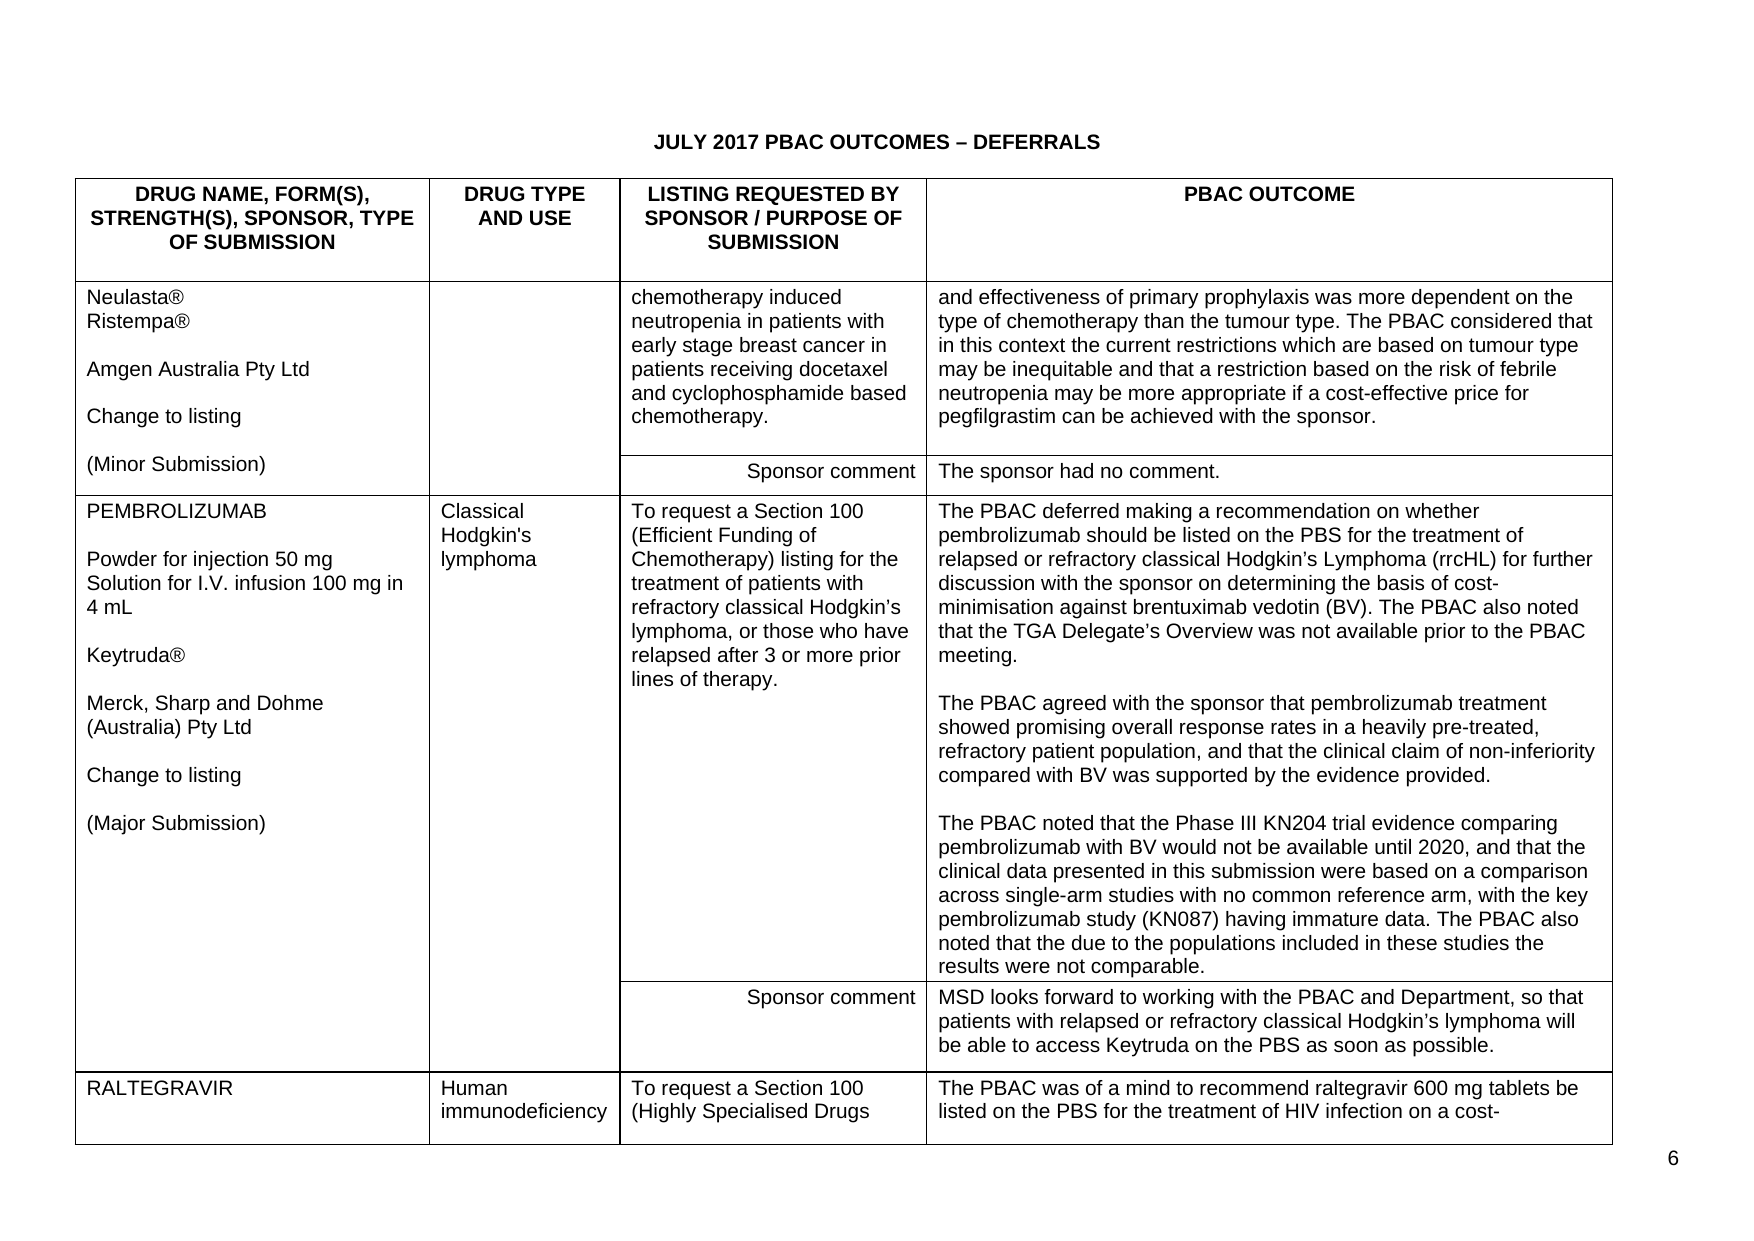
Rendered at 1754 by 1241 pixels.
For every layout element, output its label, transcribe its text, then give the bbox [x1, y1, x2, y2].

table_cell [621, 282, 926, 455]
table_cell MSD looks forward to working with the PBAC and Department, so that patients with relapsed or refractory classical Hodgkin’s lymphoma will be able to access Keytruda on the PBS as soon as possible. [927, 982, 1612, 1071]
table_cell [430, 282, 619, 495]
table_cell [927, 1073, 1612, 1144]
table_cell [927, 282, 1612, 455]
table_cell PEMBROLIZUMAB Powder for injection 50 mg Solution for I.V. infusion 100 mg in 4 mL Keytruda® Merck, Sharp and Dohme (Australia) Pty Ltd Change to listing (Major Submission) [76, 496, 429, 1071]
table_cell To request a Section 100 (Efficient Funding of Chemotherapy) listing for the treatment of patients with refractory classical Hodgkin’s lymphoma, or those who have relapsed after 3 or more prior lines of therapy. [621, 496, 926, 981]
table_cell Sponsor comment [621, 456, 926, 495]
table_header LISTING REQUESTED BY SPONSOR / PURPOSE OF SUBMISSION [621, 179, 926, 281]
table_header DRUG TYPE AND USE [430, 179, 619, 281]
table_cell Sponsor comment [621, 982, 926, 1071]
table_cell The PBAC deferred making a recommendation on whether pembrolizumab should be listed on the PBS for the treatment of relapsed or refractory classical Hodgkin’s Lymphoma (rrcHL) for further discussion with the sponsor on determining the basis of cost-minimisation against brentuximab vedotin (BV). The PBAC also noted that the TGA Delegate’s Overview was not available prior to the PBAC meeting. The PBAC agreed with the sponsor that pembrolizumab treatment showed promising overall response rates in a heavily pre-treated, refractory patient population, and that the clinical claim of non-inferiority compared with BV was supported by the evidence provided. The PBAC noted that the Phase III KN204 trial evidence comparing pembrolizumab with BV would not be available until 2020, and that the clinical data presented in this submission were based on a comparison across single-arm studies with no common reference arm, with the key pembrolizumab study (KN087) having immature data. The PBAC also noted that the due to the populations included in these studies the results were not comparable. [927, 496, 1612, 981]
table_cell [430, 1073, 619, 1144]
table_header PBAC OUTCOME [927, 179, 1612, 281]
table_header DRUG NAME, FORM(S), STRENGTH(S), SPONSOR, TYPE OF SUBMISSION [76, 179, 429, 281]
table_cell The sponsor had no comment. [927, 456, 1612, 495]
table_cell Classical Hodgkin's lymphoma [430, 496, 619, 1071]
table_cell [76, 1073, 429, 1144]
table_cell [621, 1073, 926, 1144]
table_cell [76, 282, 429, 495]
